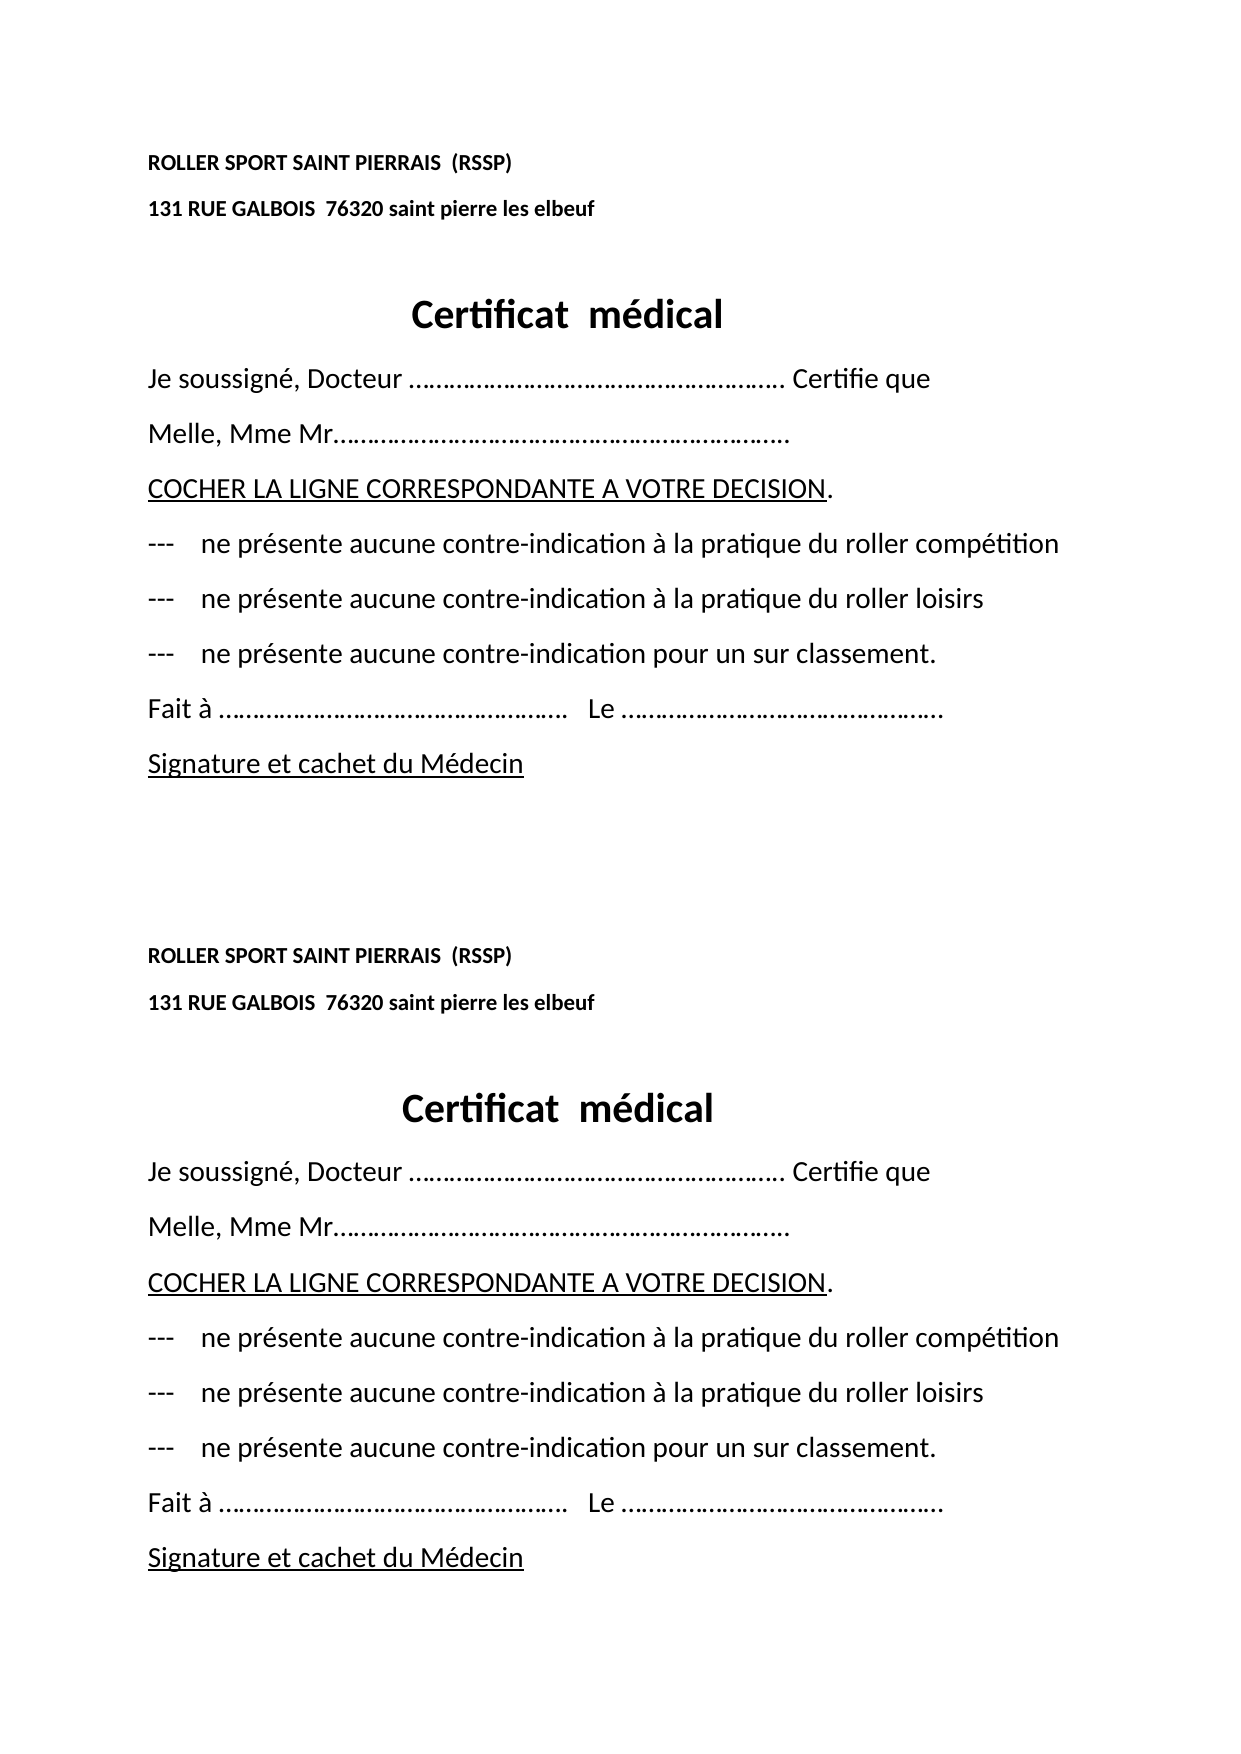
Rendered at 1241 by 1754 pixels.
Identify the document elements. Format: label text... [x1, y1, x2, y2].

text Melle, Mme Mr………………………………………………………….. [148, 415, 1093, 451]
text --- ne présente aucune contre-indication à la pratique du roller compétition [148, 1319, 1093, 1354]
text Certificat médical [148, 288, 1093, 339]
text Fait à ……………………………………………. Le ………………………………………… [148, 690, 1093, 726]
text ROLLER SPORT SAINT PIERRAIS (RSSP) [148, 148, 1093, 176]
text Certificat médical [148, 1082, 1093, 1133]
text Signature et cachet du Médecin [148, 746, 1093, 781]
text --- ne présente aucune contre-indication à la pratique du roller compétition [148, 525, 1093, 561]
text --- ne présente aucune contre-indication pour un sur classement. [148, 1429, 1093, 1464]
text 131 RUE GALBOIS 76320 saint pierre les elbeuf [148, 194, 1093, 222]
text --- ne présente aucune contre-indication pour un sur classement. [148, 635, 1093, 671]
text Melle, Mme Mr………………………………………………………….. [148, 1208, 1093, 1244]
text COCHER LA LIGNE CORRESPONDANTE A VOTRE DECISION. [148, 470, 1093, 506]
text ROLLER SPORT SAINT PIERRAIS (RSSP) [148, 941, 1093, 969]
text Signature et cachet du Médecin [148, 1539, 1093, 1575]
text COCHER LA LIGNE CORRESPONDANTE A VOTRE DECISION. [148, 1264, 1093, 1299]
text Fait à ……………………………………………. Le ………………………………………… [148, 1484, 1093, 1520]
text Je soussigné, Docteur ……………………………………………….. Certifie que [148, 360, 1093, 395]
text Je soussigné, Docteur ……………………………………………….. Certifie que [148, 1153, 1093, 1189]
text 131 RUE GALBOIS 76320 saint pierre les elbeuf [148, 988, 1093, 1016]
text --- ne présente aucune contre-indication à la pratique du roller loisirs [148, 1374, 1093, 1409]
text --- ne présente aucune contre-indication à la pratique du roller loisirs [148, 580, 1093, 616]
